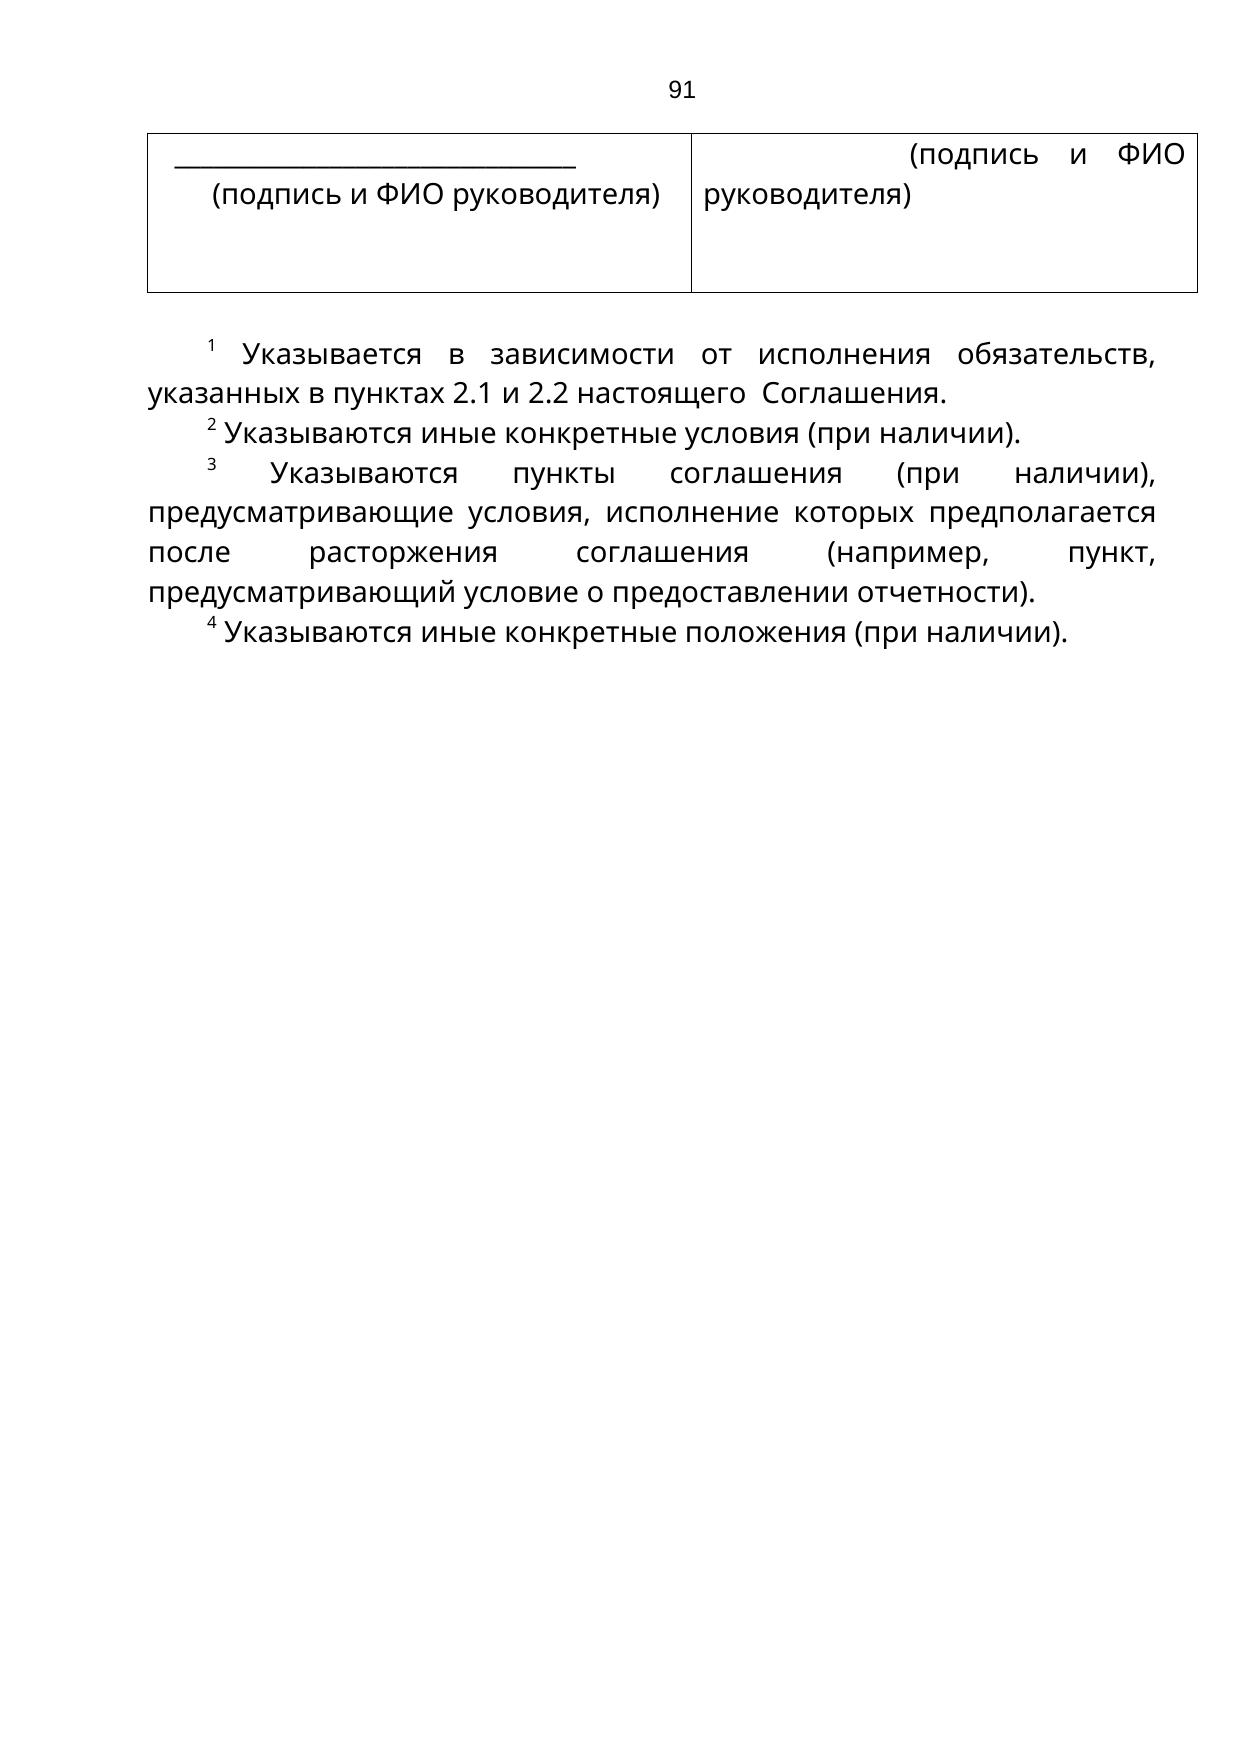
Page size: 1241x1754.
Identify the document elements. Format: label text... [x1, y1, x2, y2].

text 2 Указываются иные конкретные условия (при наличии). [148, 412, 1157, 452]
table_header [148, 134, 691, 292]
text 1 Указывается в зависимости от исполнения обязательств, указанных в пунктах 2.1 и 2.2 настоящего Соглашения. [148, 333, 1157, 412]
text 4 Указываются иные конкретные положения (при наличии). [148, 611, 1157, 651]
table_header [692, 134, 1197, 292]
text 3 Указываются пункты соглашения (при наличии), предусматривающие условия, исполнение которых предполагается после расторжения соглашения (например, пункт, предусматривающий условие о предоставлении отчетности). [148, 452, 1157, 611]
